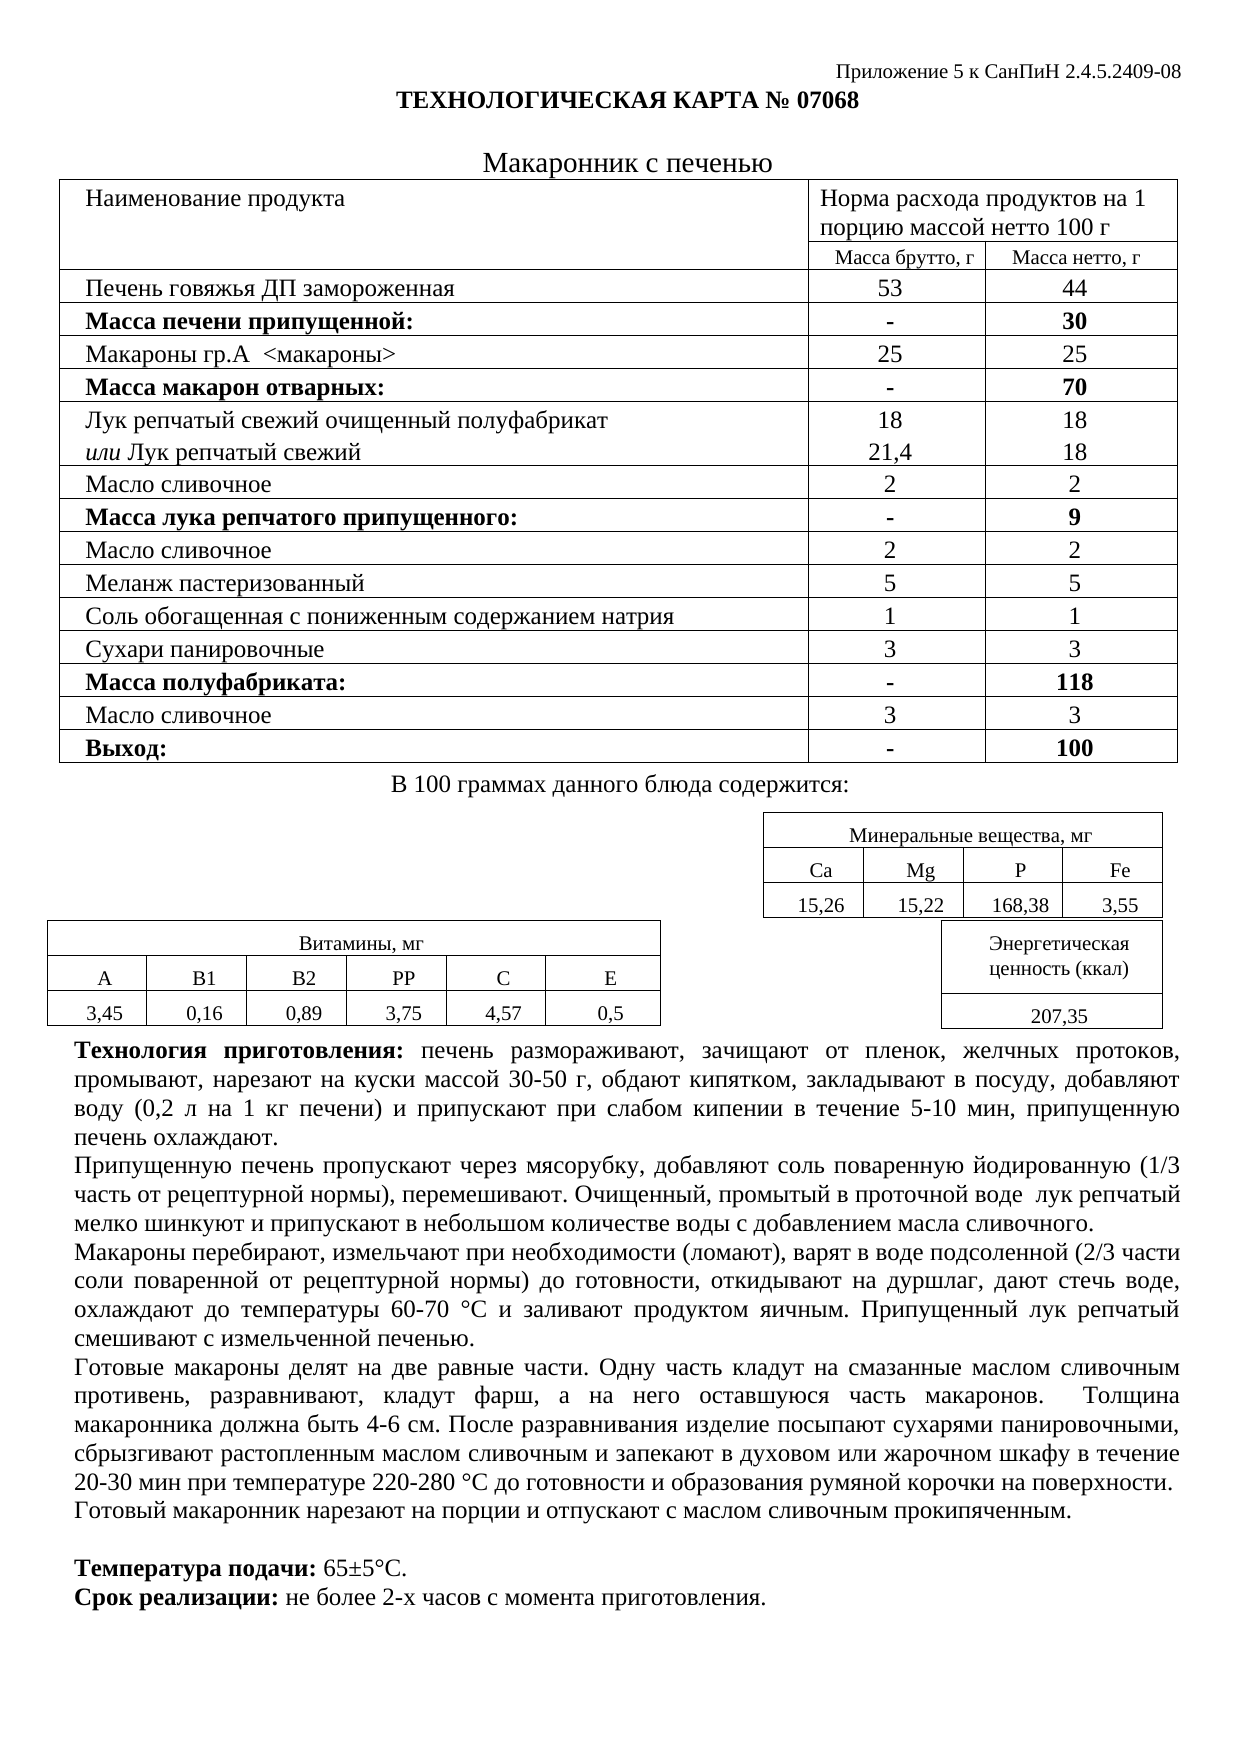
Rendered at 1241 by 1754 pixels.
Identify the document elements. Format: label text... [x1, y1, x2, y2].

table_cell E [546, 956, 660, 990]
table_header Витамины, мг [48, 921, 660, 955]
table_cell Выход: [60, 730, 808, 762]
table_cell - [809, 730, 985, 762]
table_cell - [809, 369, 985, 401]
table_cell 118 [986, 664, 1177, 696]
table_cell Масса лука репчатого припущенного: [60, 499, 808, 531]
table_cell Сухари панировочные [60, 631, 808, 663]
table_cell 44 [986, 270, 1177, 302]
table_cell 100 [986, 730, 1177, 762]
table_cell 207,35 [942, 994, 1162, 1028]
text В 100 граммах данного блюда содержится: [59, 769, 1181, 797]
table_cell - [809, 303, 985, 335]
table_cell Макароны гр.А <макароны> [60, 336, 808, 368]
table_cell B1 [147, 956, 246, 990]
text Макароны перебирают, измельчают при необходимости (ломают), варят в воде подсоленной (2/3 части соли поваренной от рецептурной нормы) до готовности, откидывают на дуршлаг, дают стечь воде, охлаждают до температуры 60-70 °С и заливают продуктом яичным. Припущенный лук репчатый смешивают с измельченной печенью. [74, 1237, 1181, 1352]
table_cell 0,89 [247, 991, 346, 1025]
table_cell 2 [986, 466, 1177, 498]
table_cell 15,26 [764, 883, 863, 917]
table_cell 3 [986, 697, 1177, 729]
text Припущенную печень пропускают через мясорубку, добавляют соль поваренную йодированную (1/3 часть от рецептурной нормы), перемешивают. Очищенный, промытый в проточной воде лук репчатый мелко шинкуют и припускают в небольшом количестве воды с добавлением масла сливочного. [74, 1151, 1181, 1237]
table_cell C [447, 956, 545, 990]
table_cell 25 [986, 336, 1177, 368]
table_cell P [964, 848, 1062, 882]
table_cell 3 [809, 697, 985, 729]
table_cell 3 [809, 631, 985, 663]
table_cell 2 [986, 532, 1177, 564]
table_cell 0,16 [147, 991, 246, 1025]
table_cell Масса печени припущенной: [60, 303, 808, 335]
table_cell 18 18 [986, 402, 1177, 465]
text Технология приготовления: печень размораживают, зачищают от пленок, желчных протоков, промывают, нарезают на куски массой 30-, обдают кипятком, закладывают в посуду, добавляют воду ( на печени) и припускают при слабом кипении в течение 5-10 мин, припущенную печень охлаждают. [74, 1036, 1181, 1151]
table_cell Меланж пастеризованный [60, 565, 808, 597]
table_cell 1 [809, 598, 985, 630]
table_cell 2 [809, 466, 985, 498]
table_header Норма расхода продуктов на 1 порцию массой нетто [809, 180, 1177, 241]
table_cell Печень говяжья ДП замороженная [60, 270, 808, 302]
text Температура подачи: 65±5°С. [74, 1553, 1181, 1582]
table_cell Масса полуфабриката: [60, 664, 808, 696]
table_header Минеральные вещества, мг [764, 813, 1162, 847]
table_cell Масса брутто, г [809, 242, 985, 269]
table_cell 3,55 [1063, 883, 1162, 917]
table_cell B2 [247, 956, 346, 990]
table_cell 9 [986, 499, 1177, 531]
table_cell Соль обогащенная с пониженным содержанием натрия [60, 598, 808, 630]
table_cell 30 [986, 303, 1177, 335]
table_cell - [809, 499, 985, 531]
table_header Энергетическая ценность (ккал) [942, 921, 1162, 993]
text Готовый макаронник нарезают на порции и отпускают с маслом сливочным прокипяченным. [74, 1496, 1181, 1524]
text Макаронник с печенью [74, 145, 1181, 179]
table_cell 3,45 [48, 991, 146, 1025]
table_cell Fe [1063, 848, 1162, 882]
table_cell Масло сливочное [60, 466, 808, 498]
table_cell 70 [986, 369, 1177, 401]
table_cell PP [347, 956, 446, 990]
table_cell 15,22 [864, 883, 963, 917]
table_header Наименование продукта [60, 180, 808, 269]
table_cell 25 [809, 336, 985, 368]
table_cell Масса нетто, г [986, 242, 1177, 269]
table_cell Mg [864, 848, 963, 882]
table_cell - [809, 664, 985, 696]
text Готовые макароны делят на две равные части. Одну часть кладут на смазанные маслом сливочным противень, разравнивают, кладут фарш, а на него оставшуюся часть макаронов. Толщина макаронника должна быть 4-. После разравнивания изделие посыпают сухарями панировочными, сбрызгивают растопленным маслом сливочным и запекают в духовом или жарочном шкафу в течение 20-30 мин при температуре 220-280 °С до готовности и образования румяной корочки на поверхности. [74, 1352, 1181, 1496]
table_cell 3 [986, 631, 1177, 663]
table_cell Масло сливочное [60, 532, 808, 564]
table_cell 4,57 [447, 991, 545, 1025]
table_cell 1 [986, 598, 1177, 630]
table_cell 0,5 [546, 991, 660, 1025]
table_cell Лук репчатый свежий очищенный полуфабрикат или Лук репчатый свежий [60, 402, 808, 465]
text Приложение 5 к СанПиН 2.4.5.2409-08 [59, 59, 1181, 83]
table_cell Масло сливочное [60, 697, 808, 729]
table_cell 2 [809, 532, 985, 564]
table_cell Масса макарон отварных: [60, 369, 808, 401]
table_cell 3,75 [347, 991, 446, 1025]
text Срок реализации: не более 2-х часов с момента приготовления. [74, 1582, 1181, 1611]
table_cell 168,38 [964, 883, 1062, 917]
table_cell Ca [764, 848, 863, 882]
table_cell 5 [986, 565, 1177, 597]
table_cell 53 [809, 270, 985, 302]
table_cell 5 [809, 565, 985, 597]
text ТЕХНОЛОГИЧЕСКАЯ КАРТА № 07068 [74, 85, 1181, 113]
table_cell A [48, 956, 146, 990]
table_cell 18 21,4 [809, 402, 985, 465]
